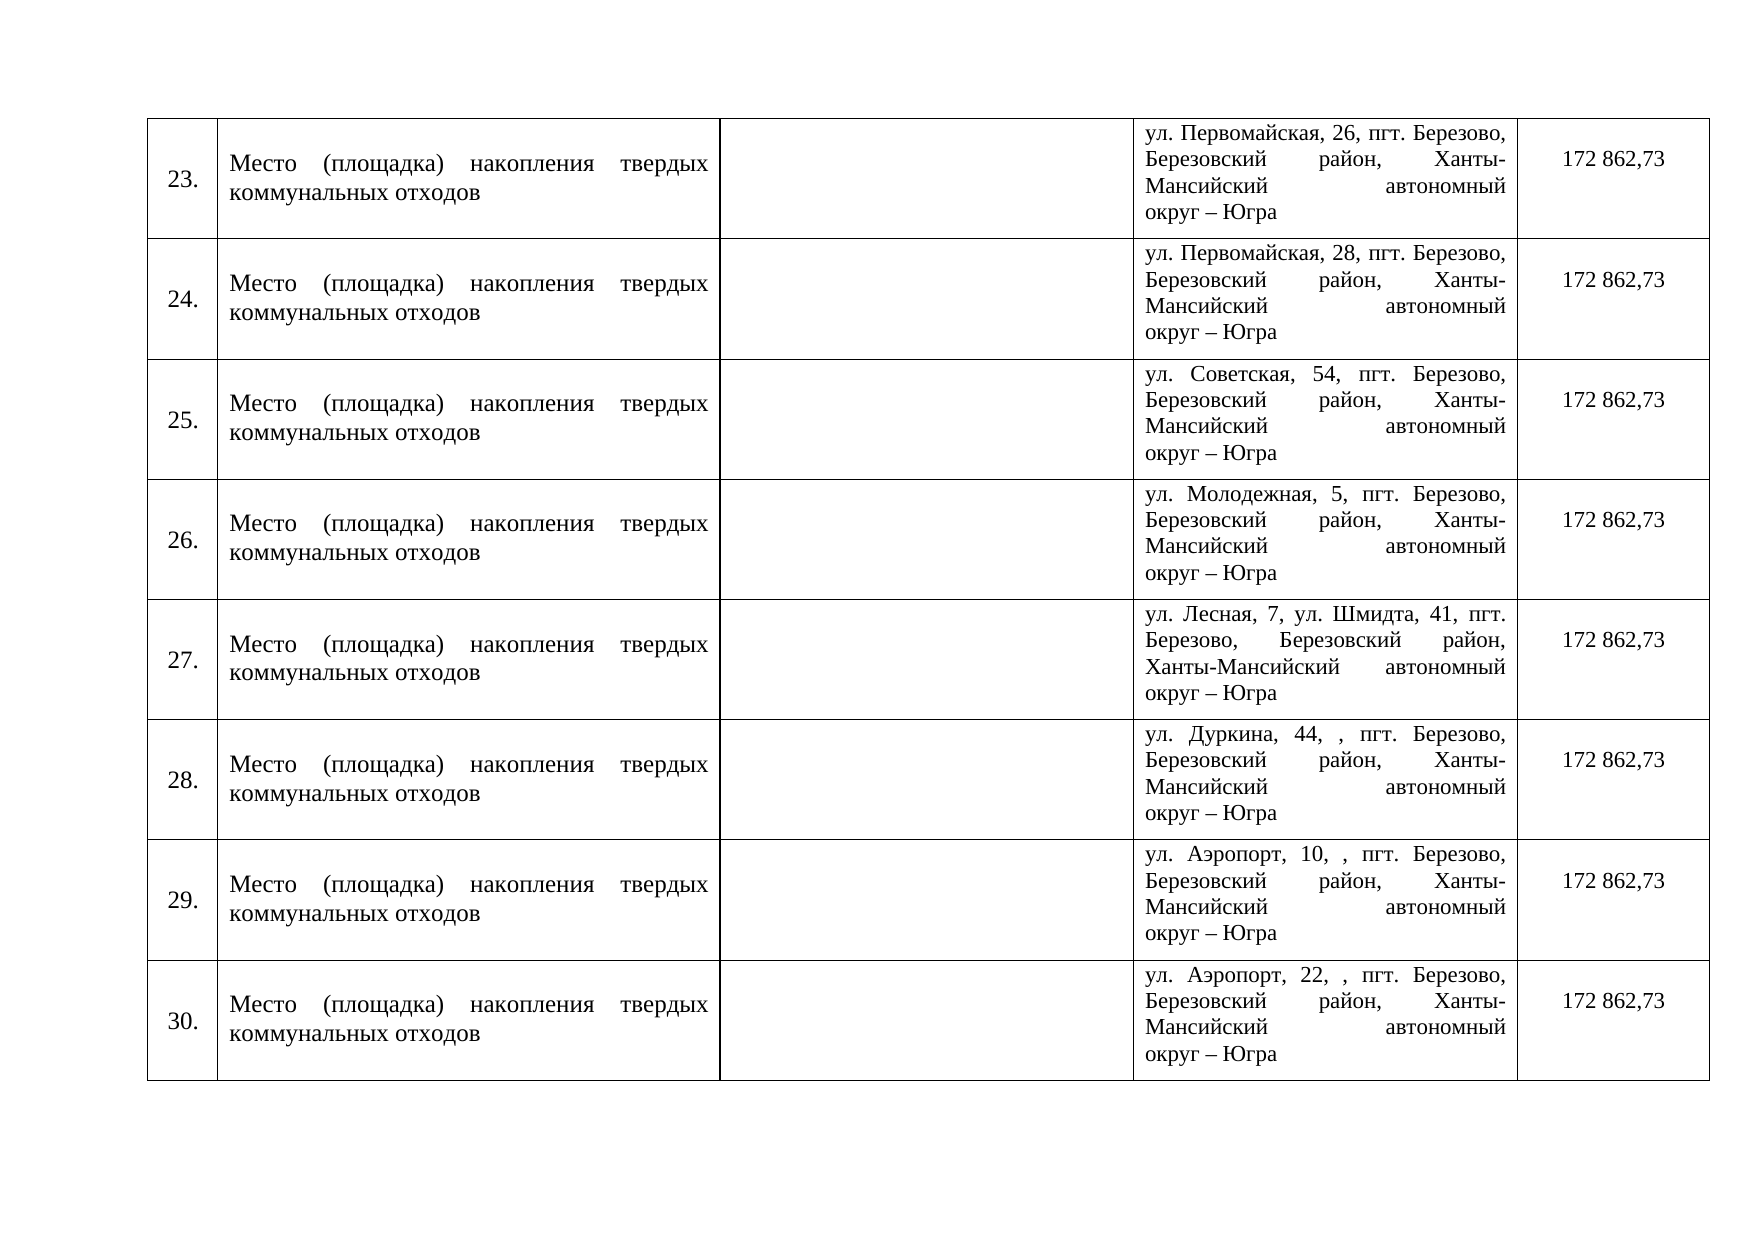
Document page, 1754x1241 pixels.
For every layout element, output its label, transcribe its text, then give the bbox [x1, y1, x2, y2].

table_cell Место (площадка) накопления твердых коммунальных отходов [218, 360, 719, 479]
table_cell Место (площадка) накопления твердых коммунальных отходов [218, 480, 719, 599]
table_cell 172 862,73 [1518, 720, 1709, 839]
table_cell [721, 480, 1133, 599]
table_cell ул. Молодежная, 5, пгт. Березово, Березовский район, Ханты-Мансийский автономный округ – Югра [1134, 480, 1517, 599]
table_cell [218, 961, 719, 1080]
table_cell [218, 119, 719, 238]
table_cell [721, 600, 1133, 719]
table_cell Место (площадка) накопления твердых коммунальных отходов [218, 720, 719, 839]
table_cell ул. Первомайская, 28, пгт. Березово, Березовский район, Ханты-Мансийский автономный округ – Югра [1134, 239, 1517, 358]
table_cell 27. [148, 600, 217, 719]
table_cell 172 862,73 [1518, 480, 1709, 599]
table_cell 172 862,73 [1518, 840, 1709, 959]
table_cell [721, 119, 1133, 238]
table_cell ул. Первомайская, 26, пгт. Березово, Березовский район, Ханты-Мансийский автономный округ – Югра [1134, 119, 1517, 238]
table_cell ул. Лесная, 7, ул. Шмидта, 41, пгт. Березово, Березовский район, Ханты-Мансийский автономный округ – Югра [1134, 600, 1517, 719]
table_cell [721, 840, 1133, 959]
table_cell 28. [148, 720, 217, 839]
table_cell [721, 720, 1133, 839]
table_cell 172 862,73 [1518, 600, 1709, 719]
table_cell 24. [148, 239, 217, 358]
table_cell ул. Аэропорт, 22, , пгт. Березово, Березовский район, Ханты-Мансийский автономный округ – Югра [1134, 961, 1517, 1080]
table_cell Место (площадка) накопления твердых коммунальных отходов [218, 840, 719, 959]
table_cell ул. Дуркина, 44, , пгт. Березово, Березовский район, Ханты-Мансийский автономный округ – Югра [1134, 720, 1517, 839]
table_cell [721, 239, 1133, 358]
table_cell 172 862,73 [1518, 119, 1709, 238]
table_cell 172 862,73 [1518, 961, 1709, 1080]
table_cell 23. [148, 119, 217, 238]
table_cell ул. Аэропорт, 10, , пгт. Березово, Березовский район, Ханты-Мансийский автономный округ – Югра [1134, 840, 1517, 959]
table_cell 30. [148, 961, 217, 1080]
table_cell Место (площадка) накопления твердых коммунальных отходов [218, 600, 719, 719]
table_cell 29. [148, 840, 217, 959]
table_cell 172 862,73 [1518, 360, 1709, 479]
table_cell 25. [148, 360, 217, 479]
table_cell ул. Советская, 54, пгт. Березово, Березовский район, Ханты-Мансийский автономный округ – Югра [1134, 360, 1517, 479]
table_cell [721, 961, 1133, 1080]
table_cell [721, 360, 1133, 479]
table_cell 26. [148, 480, 217, 599]
table_cell 172 862,73 [1518, 239, 1709, 358]
table_cell Место (площадка) накопления твердых коммунальных отходов [218, 239, 719, 358]
